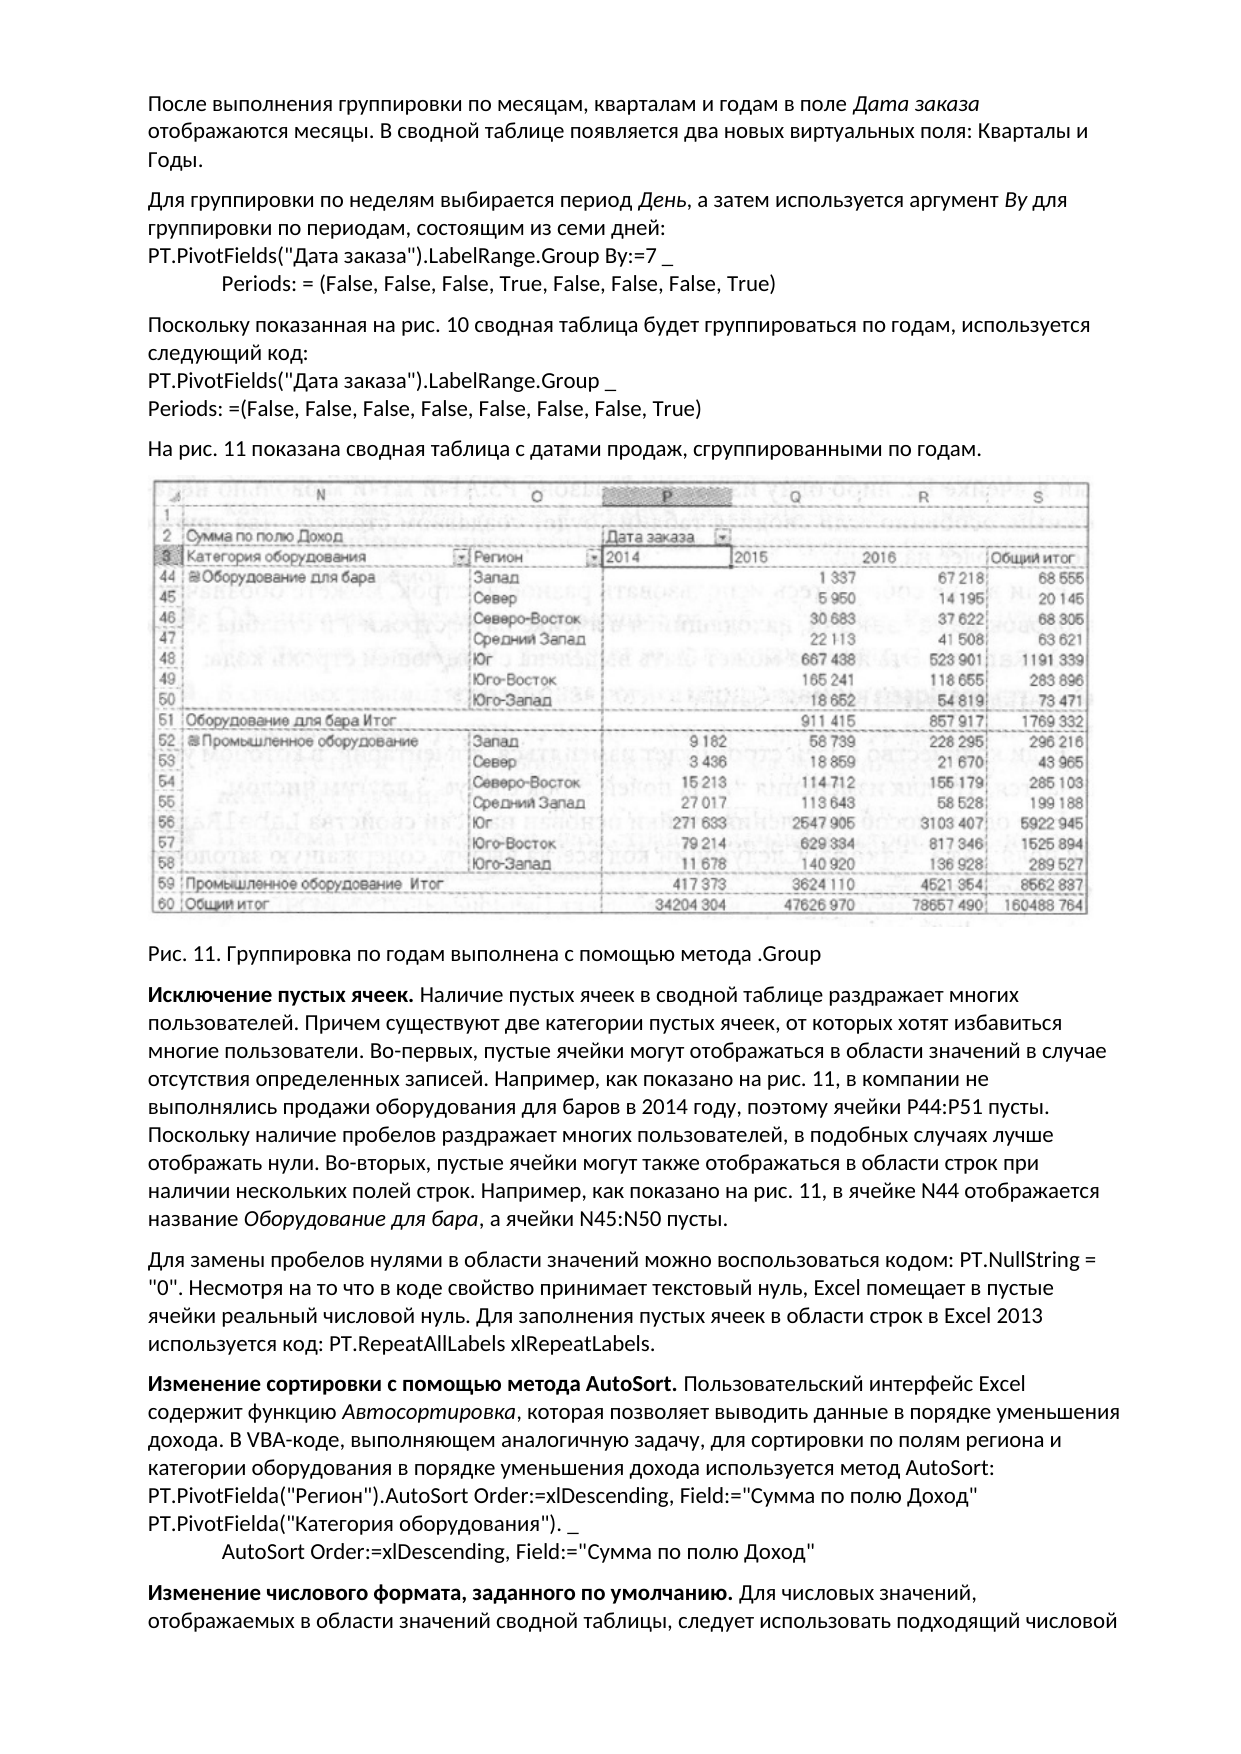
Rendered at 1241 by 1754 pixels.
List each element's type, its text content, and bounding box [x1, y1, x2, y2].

text AutoSort Order:=xlDescending, Field:="Сумма по полю Доход" [148, 1537, 1122, 1565]
text Рис. 11. Группировка по годам выполнена с помощью метода .Group [148, 939, 1122, 967]
text РТ.PivotFielda("Регион").AutoSort Order:=xlDescending, Field:="Сумма по полю Доход" [148, 1481, 1122, 1509]
text Periods: =(False, False, False, False, False, False, False, True) [148, 394, 1122, 422]
text Поскольку показанная на рис. 10 сводная таблица будет группироваться по годам, используется следующий код: [148, 310, 1122, 366]
text PT.PivotFields("Дата заказа").LabelRange.Group Ву:=7 _ [148, 241, 1122, 269]
text Periods: = (False, False, False, True, False, False, False, True) [148, 269, 1122, 297]
text Изменение сортировки с помощью метода AutoSort. Пользовательский интерфейс Excel содержит функцию Автосортировка, которая позволяет выводить данные в порядке уменьшения дохода. В VBA-коде, выполняющем аналогичную задачу, для сортировки по полям региона и категории оборудования в порядке уменьшения дохода используется метод AutoSort: [148, 1369, 1122, 1481]
text PT.PivotFields("Дата заказа").LabelRange.Group _ [148, 366, 1122, 394]
text Для замены пробелов нулями в области значений можно воспользоваться кодом: PT.NullString = "0". Несмотря на то что в коде свойство принимает текстовый нуль, Excel помещает в пустые ячейки реальный числовой нуль. Для заполнения пустых ячеек в области строк в Excel 2013 используется код: PT.RepeatAllLabels xlRepeatLabels. [148, 1245, 1122, 1357]
text На рис. 11 показана сводная таблица с датами продаж, сгруппированными по годам. [148, 434, 1122, 462]
text РТ.PivotFielda("Категория оборудования"). _ [148, 1509, 1122, 1537]
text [148, 1578, 1122, 1634]
text Исключение пустых ячеек. Наличие пустых ячеек в сводной таблице раздражает многих пользователей. Причем существуют две категории пустых ячеек, от которых хотят избавиться многие пользователи. Во-первых, пустые ячейки могут отображаться в области значений в случае отсутствия определенных записей. Например, как показано на рис. 11, в компании не выполнялись продажи оборудования для баров в 2014 году, поэтому ячейки Р44:Р51 пусты. Поскольку наличие пробелов раздражает многих пользователей, в подобных случаях лучше отображать нули. Во-вторых, пустые ячейки могут также отображаться в области строк при наличии нескольких полей строк. Например, как показано на рис. 11, в ячейке N44 отображается название Оборудование для бара, а ячейки N45:N50 пусты. [148, 980, 1122, 1232]
text После выполнения группировки по месяцам, кварталам и годам в поле Дата заказа отображаются месяцы. В сводной таблице появляется два новых виртуальных поля: Кварталы и Годы. [148, 89, 1122, 173]
picture [147, 475, 1099, 927]
text Для группировки по неделям выбирается период День, а затем используется аргумент By для группировки по периодам, состоящим из семи дней: [148, 185, 1122, 241]
